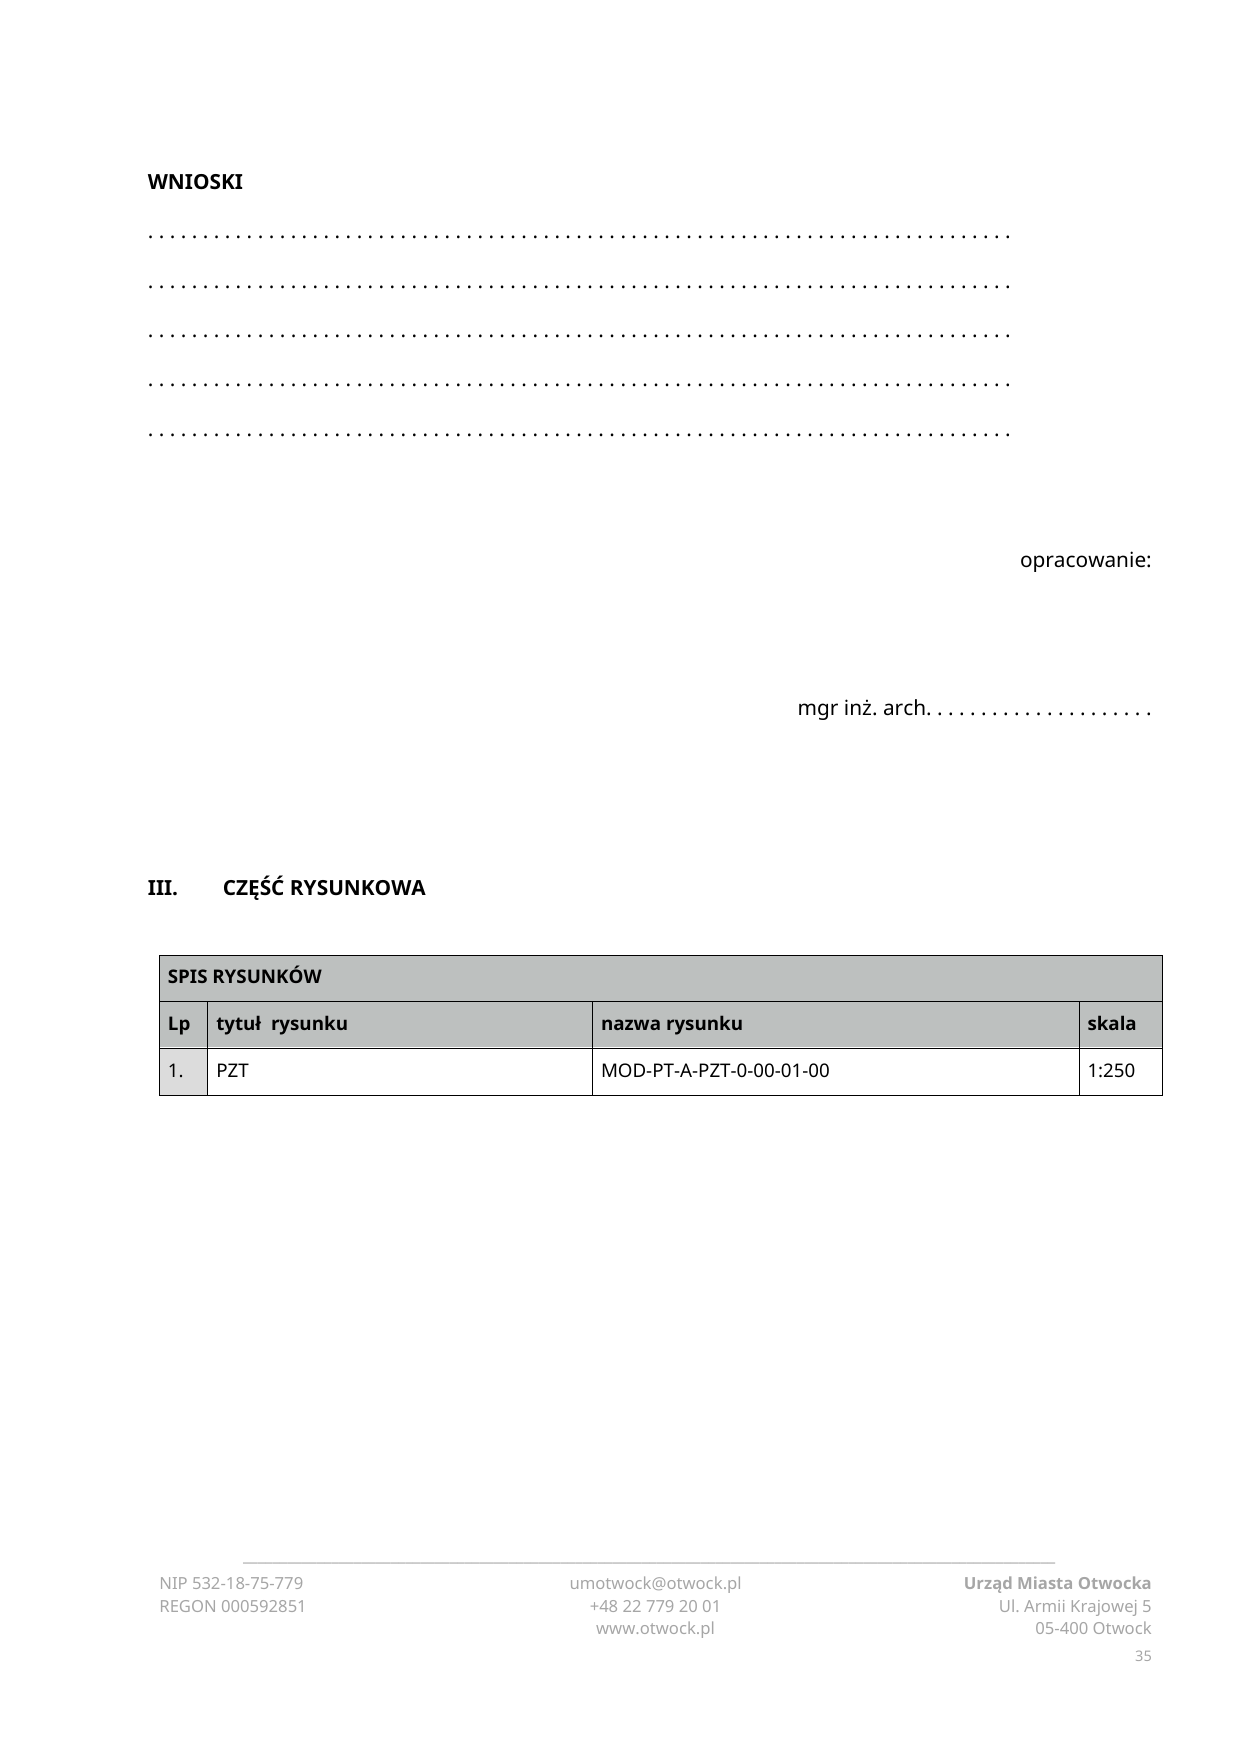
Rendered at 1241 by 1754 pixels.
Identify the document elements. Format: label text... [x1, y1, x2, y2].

text opracowanie: [148, 545, 1152, 573]
text WNIOSKI [148, 167, 1152, 196]
text mgr inż. arch. . . . . . . . . . . . . . . . . . . . . [148, 693, 1152, 721]
table_cell skala [1080, 1002, 1162, 1047]
table_cell nazwa rysunku [593, 1002, 1079, 1047]
table_cell MOD-PT-A-PZT-0-00-01-00 [593, 1049, 1079, 1095]
table_header SPIS RYSUNKÓW [160, 956, 1162, 1001]
table_cell 1:250 [1080, 1049, 1162, 1095]
table_cell tytuł rysunku [208, 1002, 592, 1047]
table_cell Lp [160, 1002, 207, 1047]
list CZĘŚĆ RYSUNKOWA [148, 873, 1152, 902]
table_cell 1. [160, 1049, 207, 1095]
table_cell PZT [208, 1049, 592, 1095]
